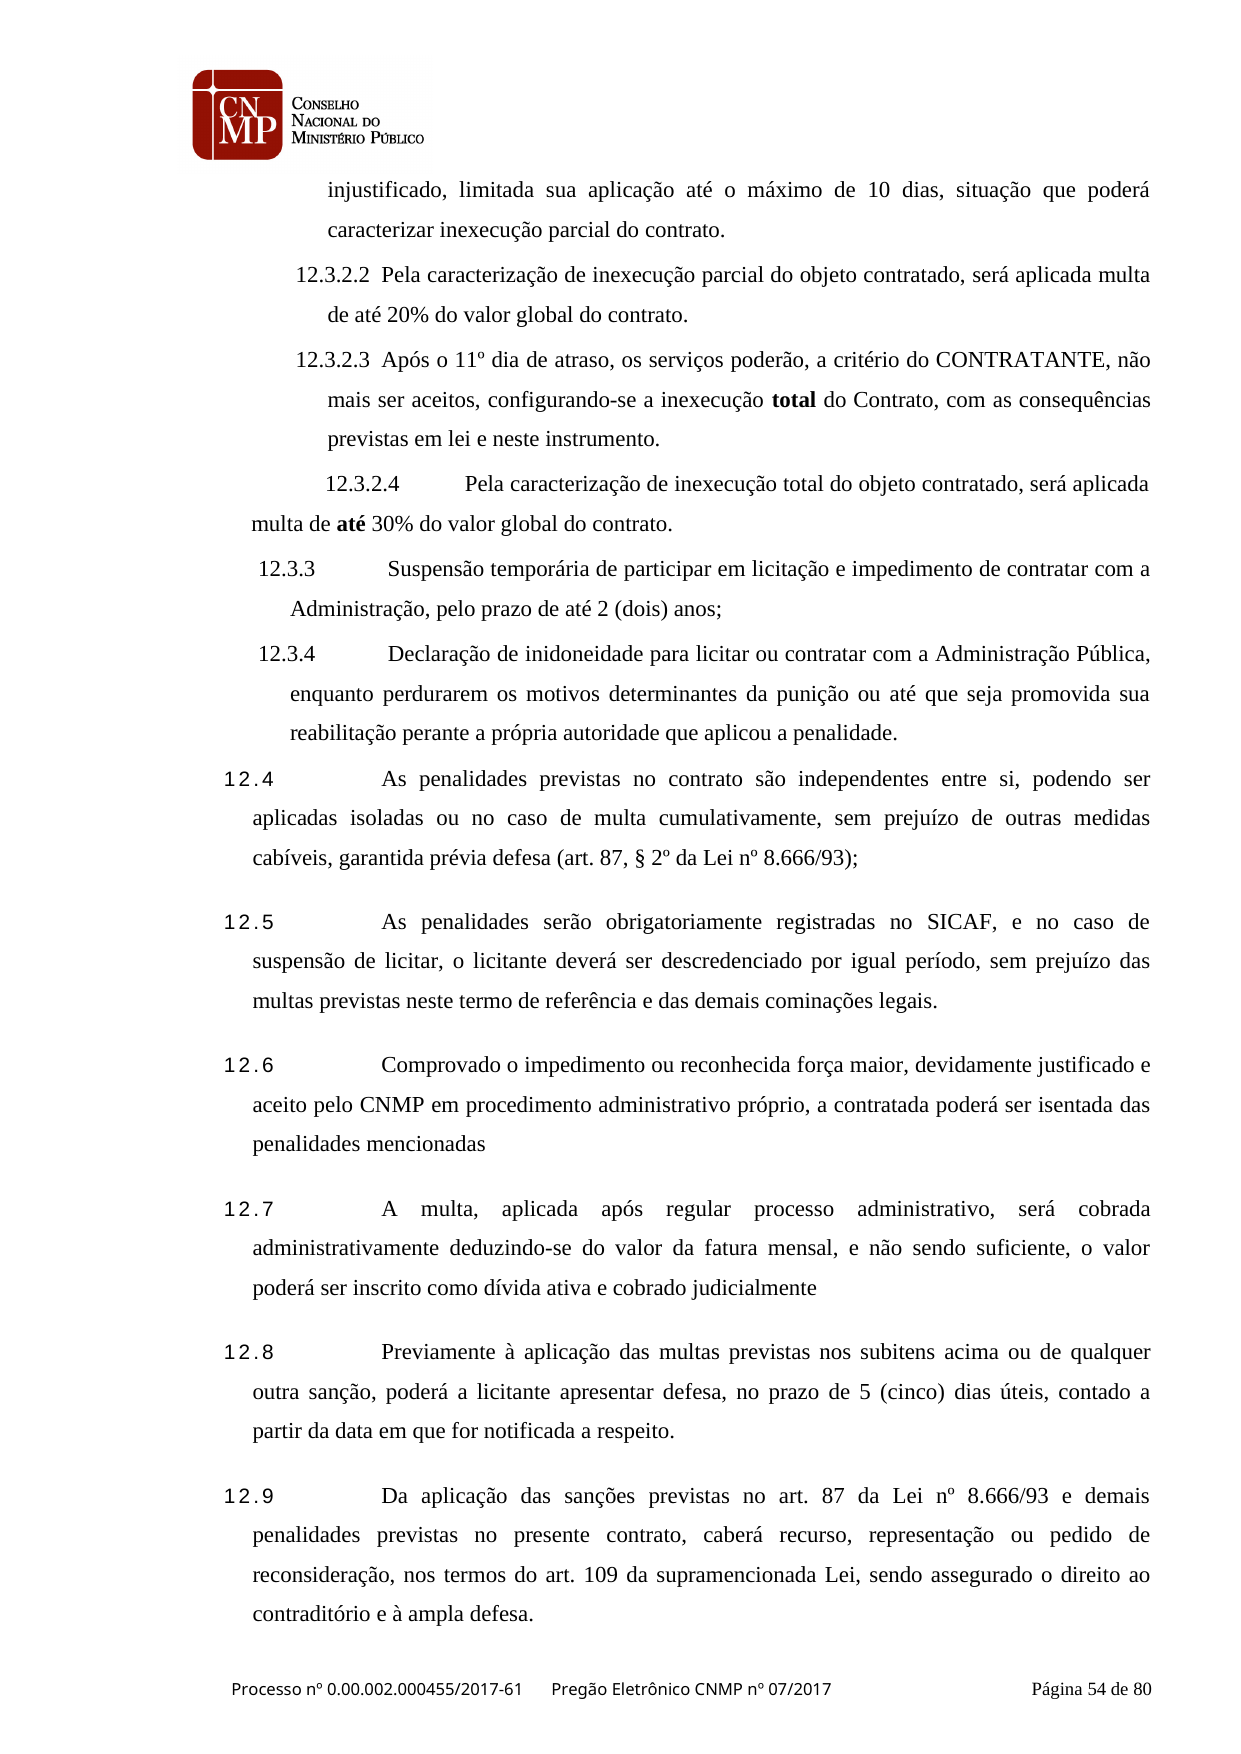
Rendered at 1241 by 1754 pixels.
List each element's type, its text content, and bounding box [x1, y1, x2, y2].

list Suspensão temporária de participar em licitação e impedimento de contratar com a Administração, pelo prazo de até 2 (dois) anos; [252, 555, 1152, 621]
list Da aplicação das sanções previstas no art. 87 da Lei nº 8.666/93 e demais penalidades previstas no presente contrato, caberá recurso, representação ou pedido de reconsideração, nos termos do art. 109 da supramencionada Lei, sendo assegurado o direito ao contraditório e à ampla defesa. [215, 1482, 1152, 1627]
list A multa, aplicada após regular processo administrativo, será cobrada administrativamente deduzindo-se do valor da fatura mensal, e não sendo suficiente, o valor poderá ser inscrito como dívida ativa e cobrado judicialmente [215, 1195, 1152, 1300]
list Pela caracterização de inexecução parcial do objeto contratado, será aplicada multa de até 20% do valor global do contrato. [290, 261, 1152, 327]
list Previamente à aplicação das multas previstas nos subitens acima ou de qualquer outra sanção, poderá a licitante apresentar defesa, no prazo de 5 (cinco) dias úteis, contado a partir da data em que for notificada a respeito. [215, 1338, 1152, 1444]
picture [177, 55, 434, 174]
text 12.3.2.4 Pela caracterização de inexecução total do objeto contratado, será aplicada multa de até 30% do valor global do contrato. [251, 471, 1152, 536]
list As penalidades serão obrigatoriamente registradas no SICAF, e no caso de suspensão de licitar, o licitante deverá ser descredenciado por igual período, sem prejuízo das multas previstas neste termo de referência e das demais cominações legais. [215, 908, 1152, 1013]
list Comprovado o impedimento ou reconhecida força maior, devidamente justificado e aceito pelo CNMP em procedimento administrativo próprio, a contratada poderá ser isentada das penalidades mencionadas [215, 1052, 1152, 1157]
list Declaração de inidoneidade para licitar ou contratar com a Administração Pública, enquanto perdurarem os motivos determinantes da punição ou até que seja promovida sua reabilitação perante a própria autoridade que aplicou a penalidade. [252, 640, 1152, 746]
list As penalidades previstas no contrato são independentes entre si, podendo ser aplicadas isoladas ou no caso de multa cumulativamente, sem prejuízo de outras medidas cabíveis, garantida prévia defesa (art. 87, § 2º da Lei nº 8.666/93); [215, 765, 1152, 870]
list Após o 11º dia de atraso, os serviços poderão, a critério do CONTRATANTE, não mais ser aceitos, configurando-se a inexecução total do Contrato, com as consequências previstas em lei e neste instrumento. [290, 346, 1152, 451]
